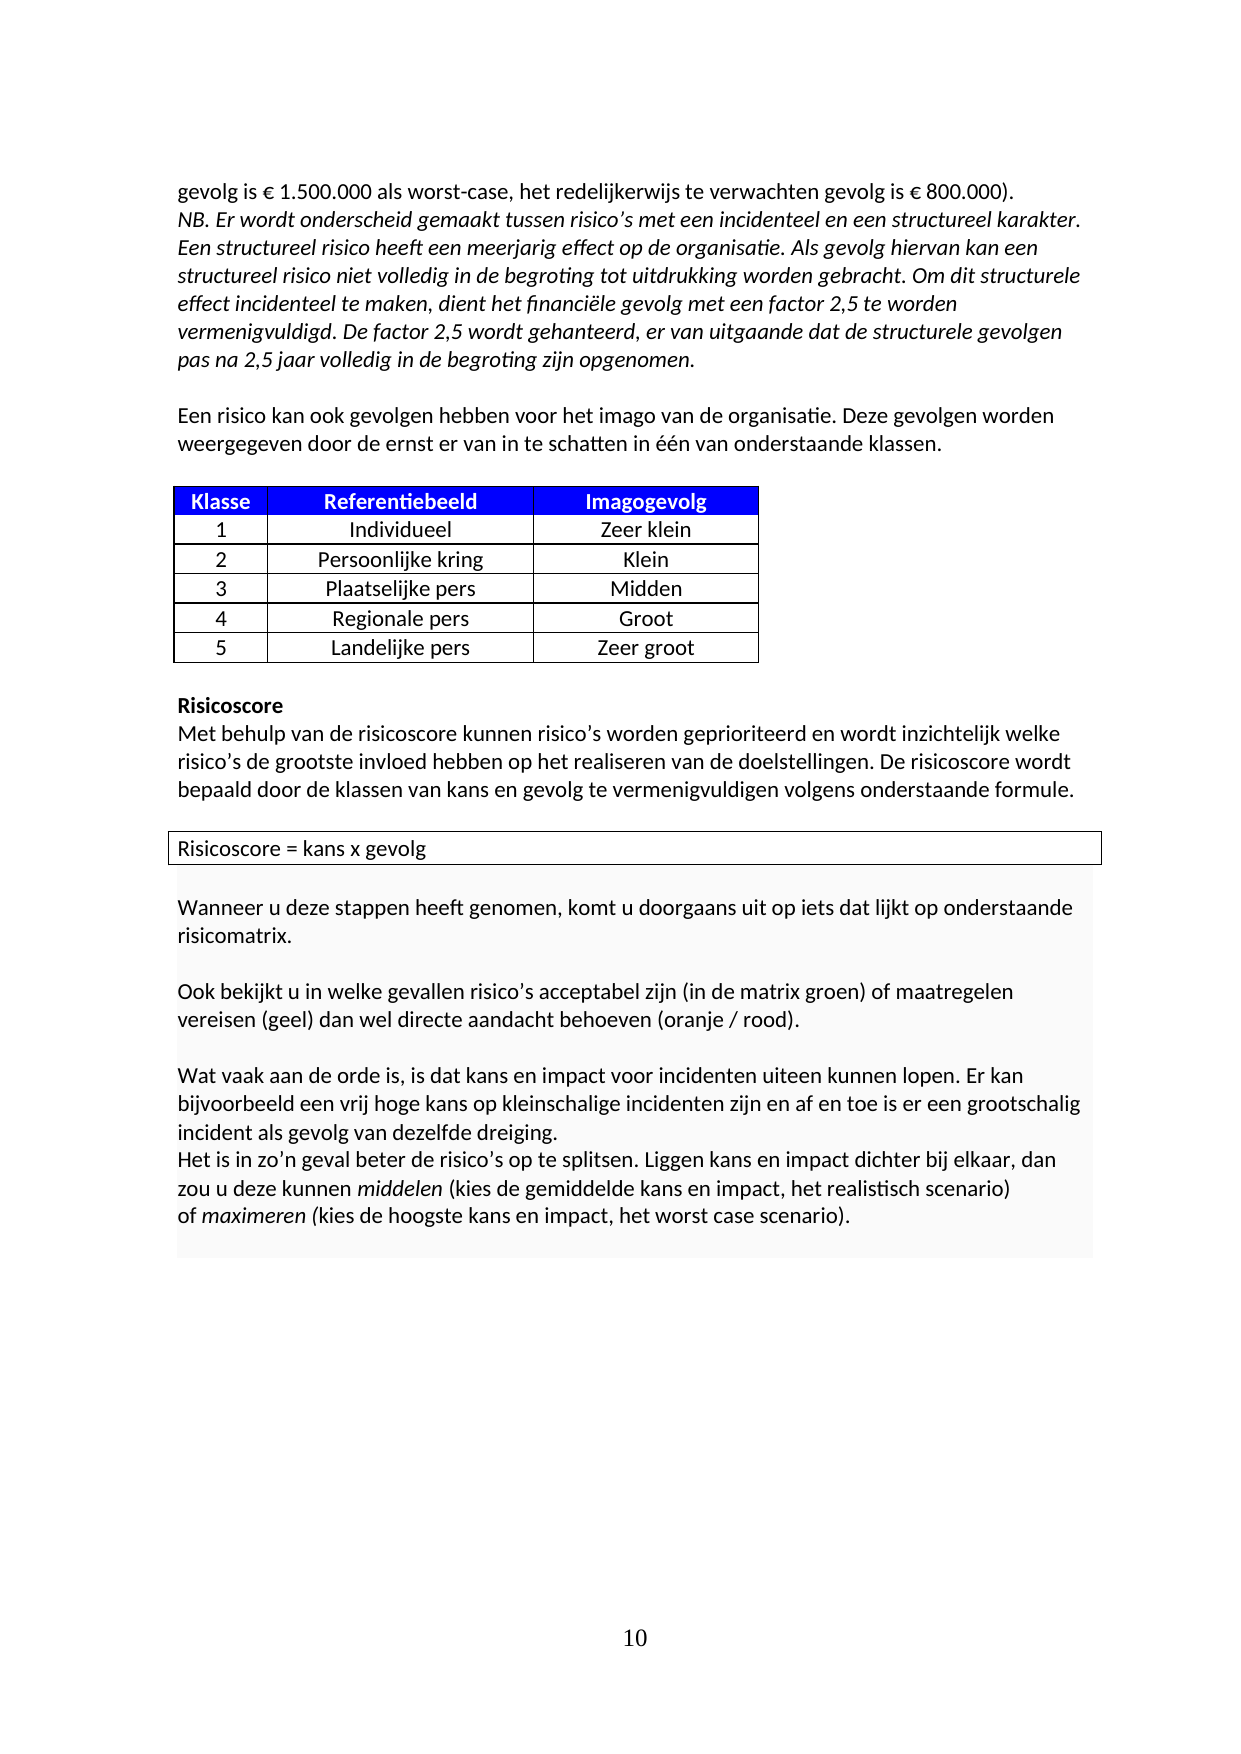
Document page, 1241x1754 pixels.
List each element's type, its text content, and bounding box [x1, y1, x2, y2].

text Ook bekijkt u in welke gevallen risico’s acceptabel zijn (in de matrix groen) of maatregelen vereisen (geel) dan wel directe aandacht behoeven (oranje / rood). [177, 977, 1093, 1033]
text Een risico kan ook gevolgen hebben voor het imago van de organisatie. Deze gevolgen worden weergegeven door de ernst er van in te schatten in één van onderstaande klassen. [177, 401, 1093, 457]
table_cell 4 [175, 604, 267, 632]
table_header Imagogevolg [534, 487, 758, 515]
text NB. Er wordt onderscheid gemaakt tussen risico’s met een incidenteel en een structureel karakter. Een structureel risico heeft een meerjarig effect op de organisatie. Als gevolg hiervan kan een structureel risico niet volledig in de begroting tot uitdrukking worden gebracht. Om dit structurele effect incidenteel te maken, dient het financiële gevolg met een factor 2,5 te worden vermenigvuldigd. De factor 2,5 wordt gehanteerd, er van uitgaande dat de structurele gevolgen pas na 2,5 jaar volledig in de begroting zijn opgenomen. [177, 205, 1093, 373]
text Risicoscore = kans x gevolg [169, 832, 1101, 864]
table_cell 5 [175, 633, 267, 661]
text Wat vaak aan de orde is, is dat kans en impact voor incidenten uiteen kunnen lopen. Er kan bijvoorbeeld een vrij hoge kans op kleinschalige incidenten zijn en af en toe is er een grootschalig incident als gevolg van dezelfde dreiging. [177, 1062, 1093, 1146]
table_cell Regionale pers [268, 604, 533, 632]
table_cell Zeer groot [534, 633, 758, 661]
table_header Referentiebeeld [268, 487, 533, 515]
table_cell 2 [175, 545, 267, 573]
table_cell Groot [534, 604, 758, 632]
table_cell 3 [175, 574, 267, 602]
table_cell Zeer klein [534, 515, 758, 543]
table_cell 1 [175, 515, 267, 543]
table_cell Klein [534, 545, 758, 573]
table_cell Midden [534, 574, 758, 602]
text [177, 177, 1093, 205]
table_cell Plaatselijke pers [268, 574, 533, 602]
table_header Klasse [175, 487, 267, 515]
table_cell Persoonlijke kring [268, 545, 533, 573]
text Het is in zo’n geval beter de risico’s op te splitsen. Liggen kans en impact dichter bij elkaar, dan zou u deze kunnen middelen (kies de gemiddelde kans en impact, het realistisch scenario) of maximeren (kies de hoogste kans en impact, het worst case scenario). [177, 1146, 1093, 1230]
table_cell Landelijke pers [268, 633, 533, 661]
table_cell Individueel [268, 515, 533, 543]
text Risicoscore [177, 691, 1093, 719]
text Wanneer u deze stappen heeft genomen, komt u doorgaans uit op iets dat lijkt op onderstaande risicomatrix. [177, 893, 1093, 949]
text Met behulp van de risicoscore kunnen risico’s worden geprioriteerd en wordt inzichtelijk welke risico’s de grootste invloed hebben op het realiseren van de doelstellingen. De risicoscore wordt bepaald door de klassen van kans en gevolg te vermenigvuldigen volgens onderstaande formule. [177, 719, 1093, 803]
